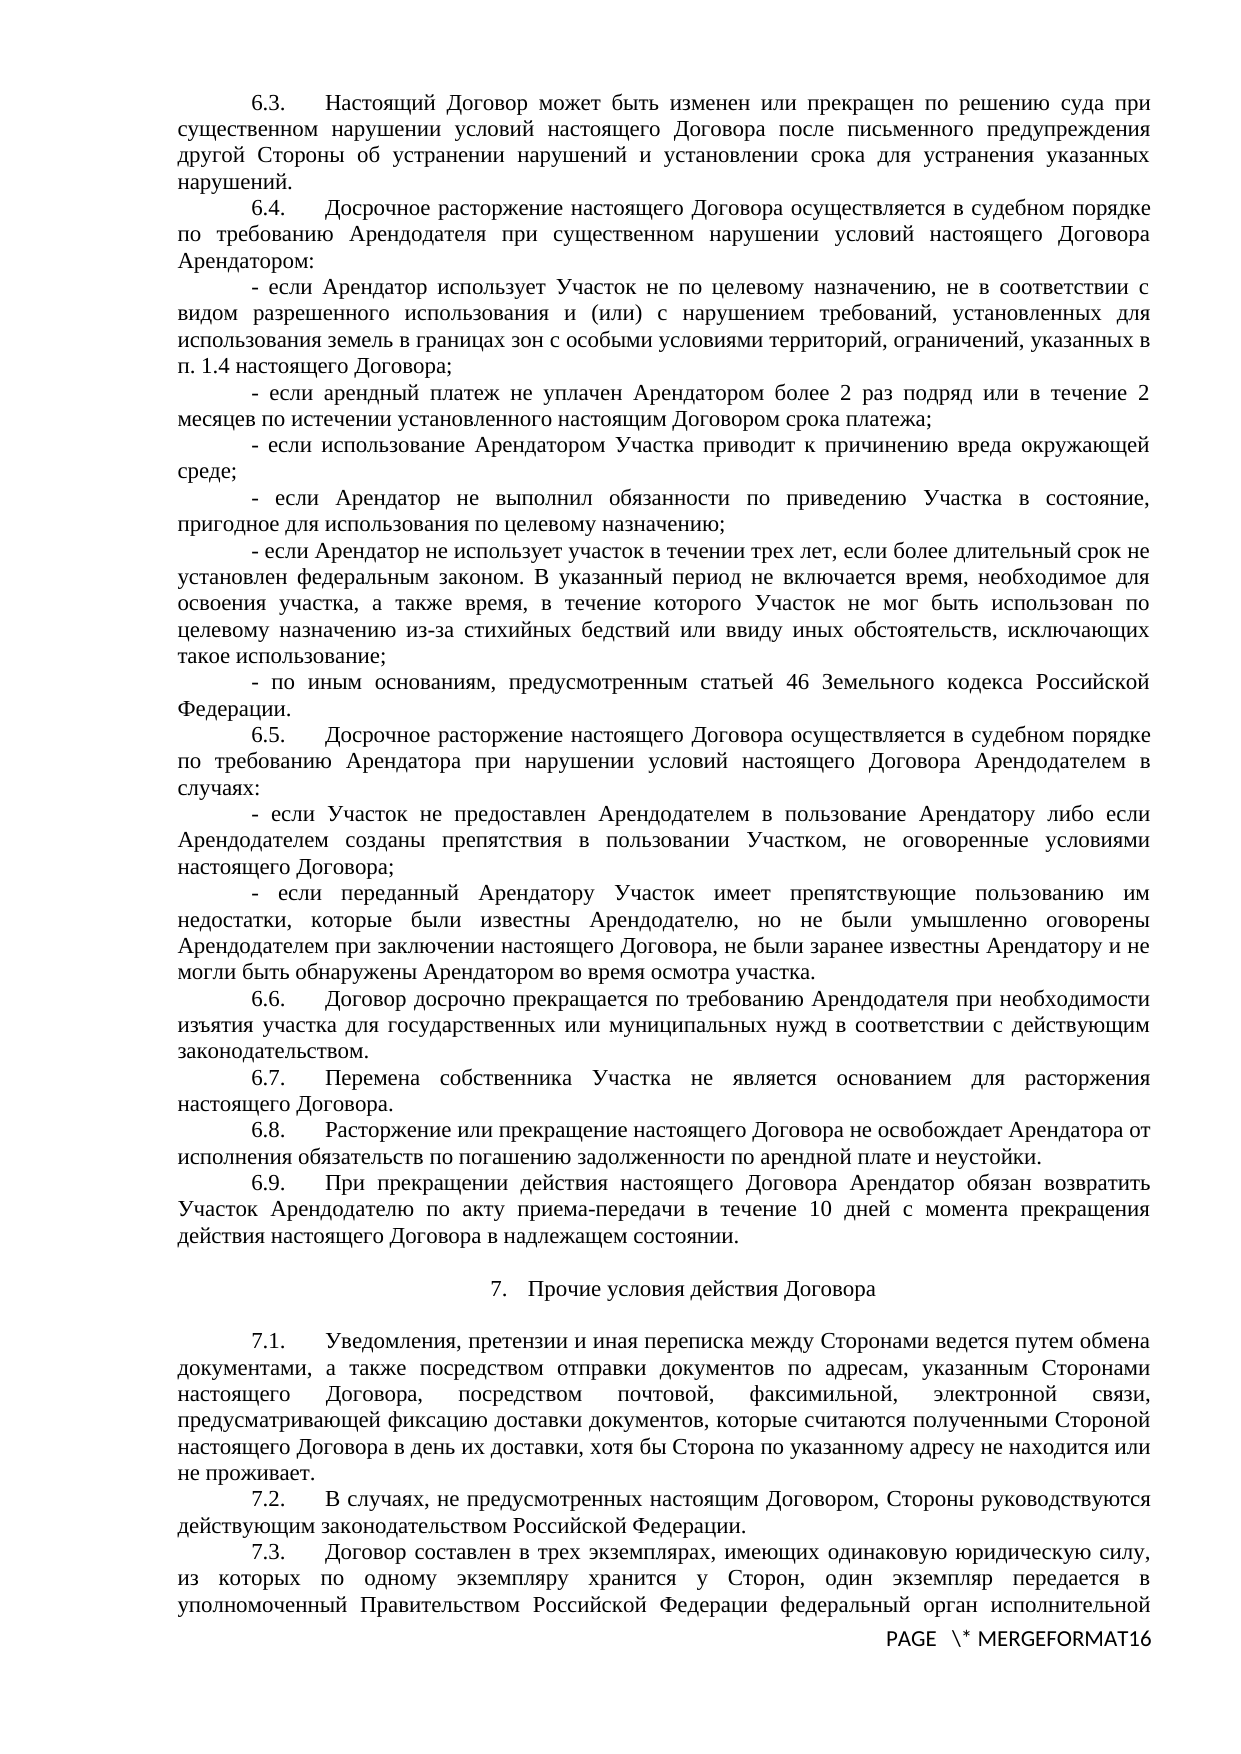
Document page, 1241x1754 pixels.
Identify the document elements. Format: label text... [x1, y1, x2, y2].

text 6.7. Перемена собственника Участка не является основанием для расторжения настоящего Договора. [177, 1064, 1152, 1116]
list Прочие условия действия Договора [215, 1274, 1152, 1301]
text - если Арендатор не выполнил обязанности по приведению Участка в состояние, пригодное для использования по целевому назначению; [177, 484, 1152, 537]
text - если арендный платеж не уплачен Арендатором более 2 раз подряд или в течение 2 месяцев по истечении установленного настоящим Договором срока платежа; [177, 378, 1152, 431]
text - если Арендатор не использует участок в течении трех лет, если более длительный срок не установлен федеральным законом. В указанный период не включается время, необходимое для освоения участка, а также время, в течение которого Участок не мог быть использован по целевому назначению из-за стихийных бедствий или ввиду иных обстоятельств, исключающих такое использование; [177, 537, 1152, 668]
text - по иным основаниям, предусмотренным статьей 46 Земельного кодекса Российской Федерации. [177, 668, 1152, 721]
text - если использование Арендатором Участка приводит к причинению вреда окружающей среде; [177, 431, 1152, 484]
text 7.1. Уведомления, претензии и иная переписка между Сторонами ведется путем обмена документами, а также посредством отправки документов по адресам, указанным Сторонами настоящего Договора, посредством почтовой, факсимильной, электронной связи, предусматривающей фиксацию доставки документов, которые считаются полученными Стороной настоящего Договора в день их доставки, хотя бы Сторона по указанному адресу не находится или не проживает. [177, 1327, 1152, 1485]
text - если переданный Арендатору Участок имеет препятствующие пользованию им недостатки, которые были известны Арендодателю, но не были умышленно оговорены Арендодателем при заключении настоящего Договора, не были заранее известны Арендатору и не могли быть обнаружены Арендатором во время осмотра участка. [177, 879, 1152, 985]
text 7.2. В случаях, не предусмотренных настоящим Договором, Стороны руководствуются действующим законодательством Российской Федерации. [177, 1485, 1152, 1538]
text 6.9. При прекращении действия настоящего Договора Арендатор обязан возвратить Участок Арендодателю по акту приема-передачи в течение 10 дней с момента прекращения действия настоящего Договора в надлежащем состоянии. [177, 1169, 1152, 1248]
text 6.6. Договор досрочно прекращается по требованию Арендодателя при необходимости изъятия участка для государственных или муниципальных нужд в соответствии с действующим законодательством. [177, 985, 1152, 1064]
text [177, 1538, 1152, 1617]
text 6.5. Досрочное расторжение настоящего Договора осуществляется в судебном порядке по требованию Арендатора при нарушении условий настоящего Договора Арендодателем в случаях: [177, 721, 1152, 800]
text 6.8. Расторжение или прекращение настоящего Договора не освобождает Арендатора от исполнения обязательств по погашению задолженности по арендной плате и неустойки. [177, 1116, 1152, 1169]
text 6.4. Досрочное расторжение настоящего Договора осуществляется в судебном порядке по требованию Арендодателя при существенном нарушении условий настоящего Договора Арендатором: [177, 194, 1152, 273]
text 6.3. Настоящий Договор может быть изменен или прекращен по решению суда при существенном нарушении условий настоящего Договора после письменного предупреждения другой Стороны об устранении нарушений и установлении срока для устранения указанных нарушений. [177, 89, 1152, 194]
text - если Участок не предоставлен Арендодателем в пользование Арендатору либо если Арендодателем созданы препятствия в пользовании Участком, не оговоренные условиями настоящего Договора; [177, 800, 1152, 879]
text - если Арендатор использует Участок не по целевому назначению, не в соответствии с видом разрешенного использования и (или) с нарушением требований, установленных для использования земель в границах зон с особыми условиями территорий, ограничений, указанных в п. 1.4 настоящего Договора; [177, 273, 1152, 378]
